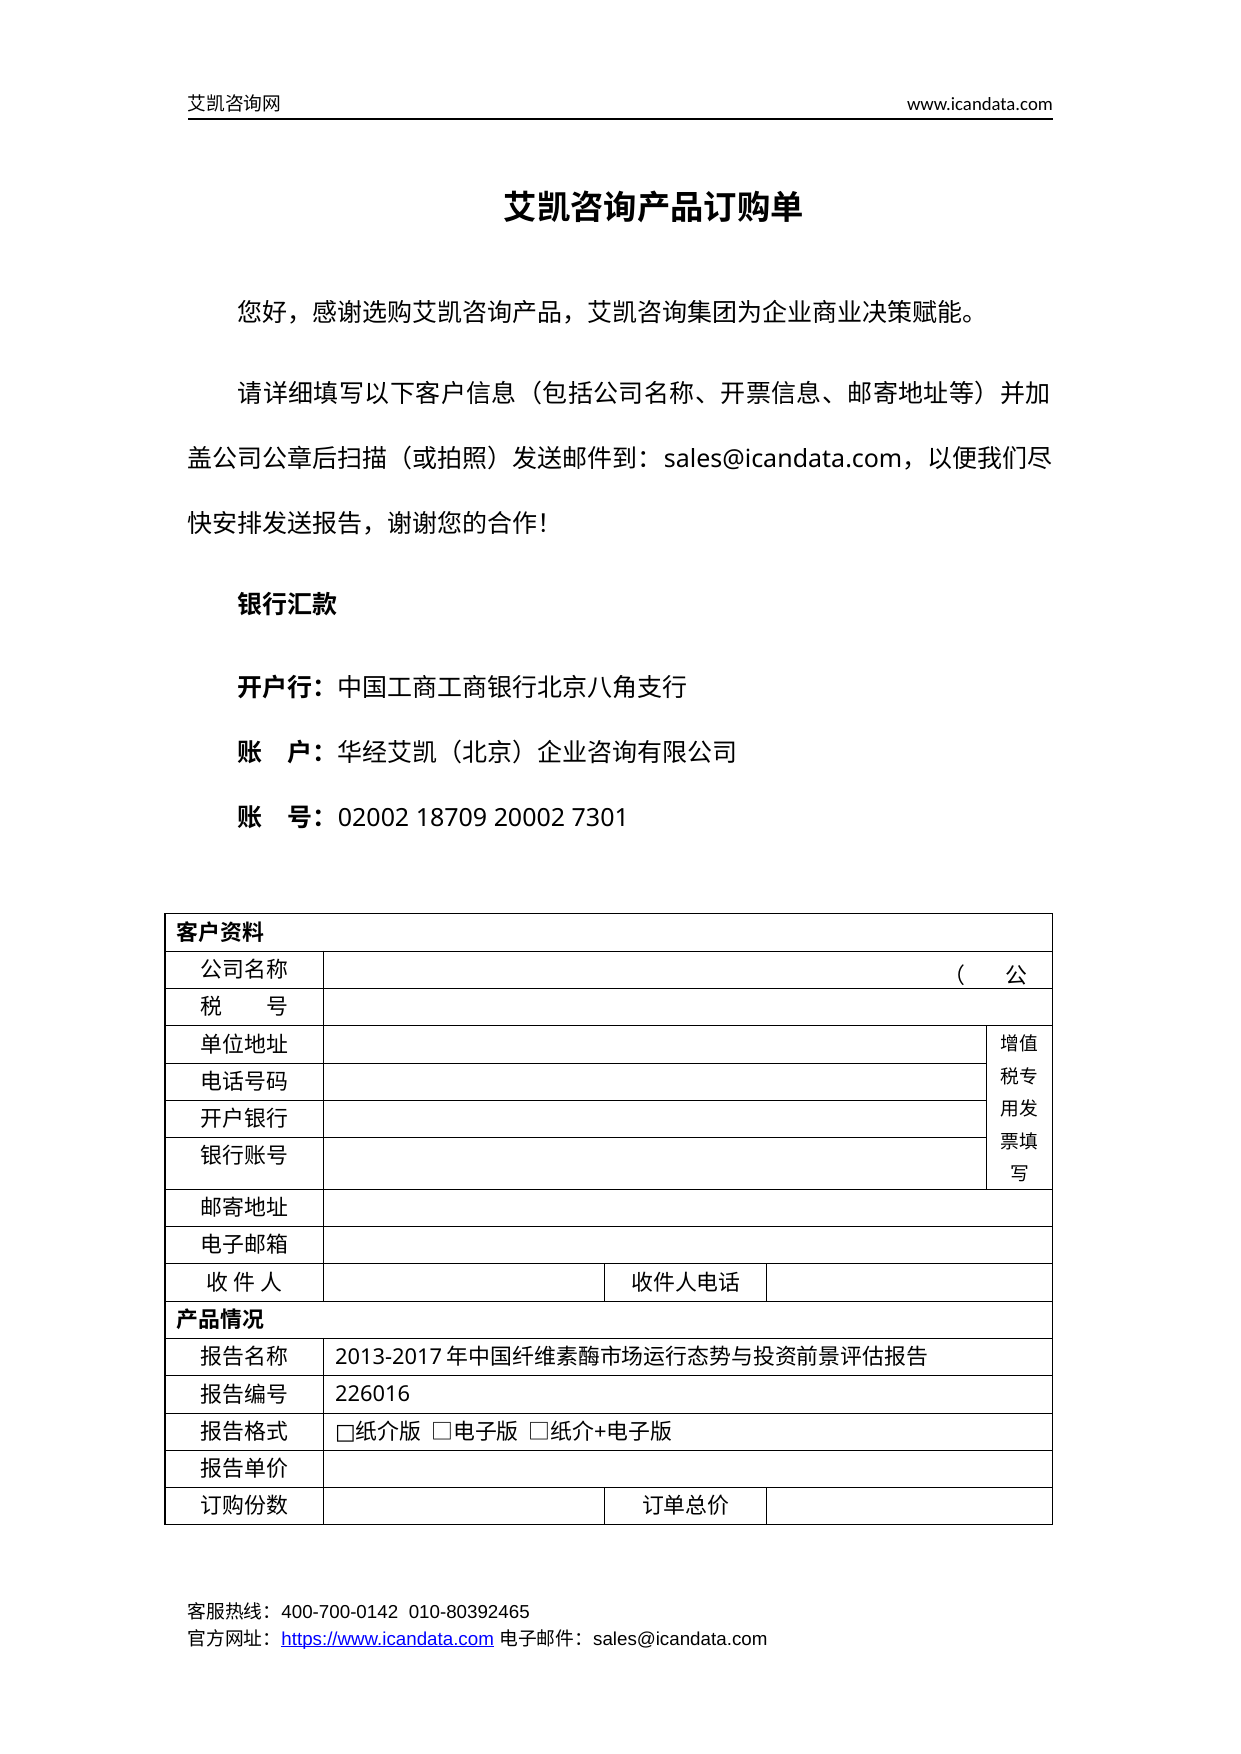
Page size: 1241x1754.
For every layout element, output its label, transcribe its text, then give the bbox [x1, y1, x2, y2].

table_cell 报告格式 [166, 1414, 323, 1450]
table_header 客户资料 [166, 914, 1052, 951]
table_cell 订购份数 [166, 1488, 323, 1524]
text 账 号：02002 18709 20002 7301 [187, 783, 1053, 848]
table_cell 开户银行 [166, 1101, 323, 1137]
table_cell [324, 1064, 986, 1100]
table_cell [324, 1488, 604, 1524]
table_cell 2013-2017年中国纤维素酶市场运行态势与投资前景评估报告 [324, 1339, 1052, 1375]
table_cell [324, 989, 1052, 1025]
table_cell 226016 [324, 1376, 1052, 1412]
table_cell [324, 1101, 986, 1137]
text 请详细填写以下客户信息（包括公司名称、开票信息、邮寄地址等）并加盖公司公章后扫描（或拍照）发送邮件到：sales@icandata.com，以便我们尽快安排发送报告，谢谢您的合作！ [187, 359, 1053, 554]
table_cell [324, 1190, 1052, 1226]
table_cell 电子邮箱 [166, 1227, 323, 1263]
table_cell 邮寄地址 [166, 1190, 323, 1226]
table_cell [324, 1138, 986, 1189]
text 银行汇款 [187, 570, 1053, 635]
table_cell [324, 1264, 604, 1301]
table_cell 报告名称 [166, 1339, 323, 1375]
table_cell [324, 1026, 986, 1062]
table_cell 税 号 [166, 989, 323, 1025]
table_cell 报告编号 [166, 1376, 323, 1412]
table_cell 订单总价 [605, 1488, 766, 1524]
table_cell 产品情况 [166, 1302, 1052, 1338]
table_cell 收件人电话 [605, 1264, 766, 1301]
table_cell 报告单价 [166, 1451, 323, 1487]
text 账 户：华经艾凯（北京）企业咨询有限公司 [187, 718, 1053, 783]
table_cell 单位地址 [166, 1026, 323, 1062]
table_cell □纸介版 □电子版 □纸介+电子版 [324, 1414, 1052, 1450]
text 您好，感谢选购艾凯咨询产品，艾凯咨询集团为企业商业决策赋能。 [187, 278, 1053, 343]
text 开户行：中国工商工商银行北京八角支行 [187, 653, 1053, 718]
table_cell 收 件 人 [166, 1264, 323, 1301]
table_cell [324, 952, 1052, 988]
table_cell [324, 1451, 1052, 1487]
table_cell 增值税专用发票填写 [987, 1026, 1052, 1189]
table_cell [767, 1264, 1052, 1301]
table_cell [324, 1227, 1052, 1263]
table_cell 公司名称 [166, 952, 323, 988]
text 艾凯咨询产品订购单 [187, 172, 1053, 237]
table_cell 银行账号 [166, 1138, 323, 1189]
table_cell [767, 1488, 1052, 1524]
table_cell 电话号码 [166, 1064, 323, 1100]
